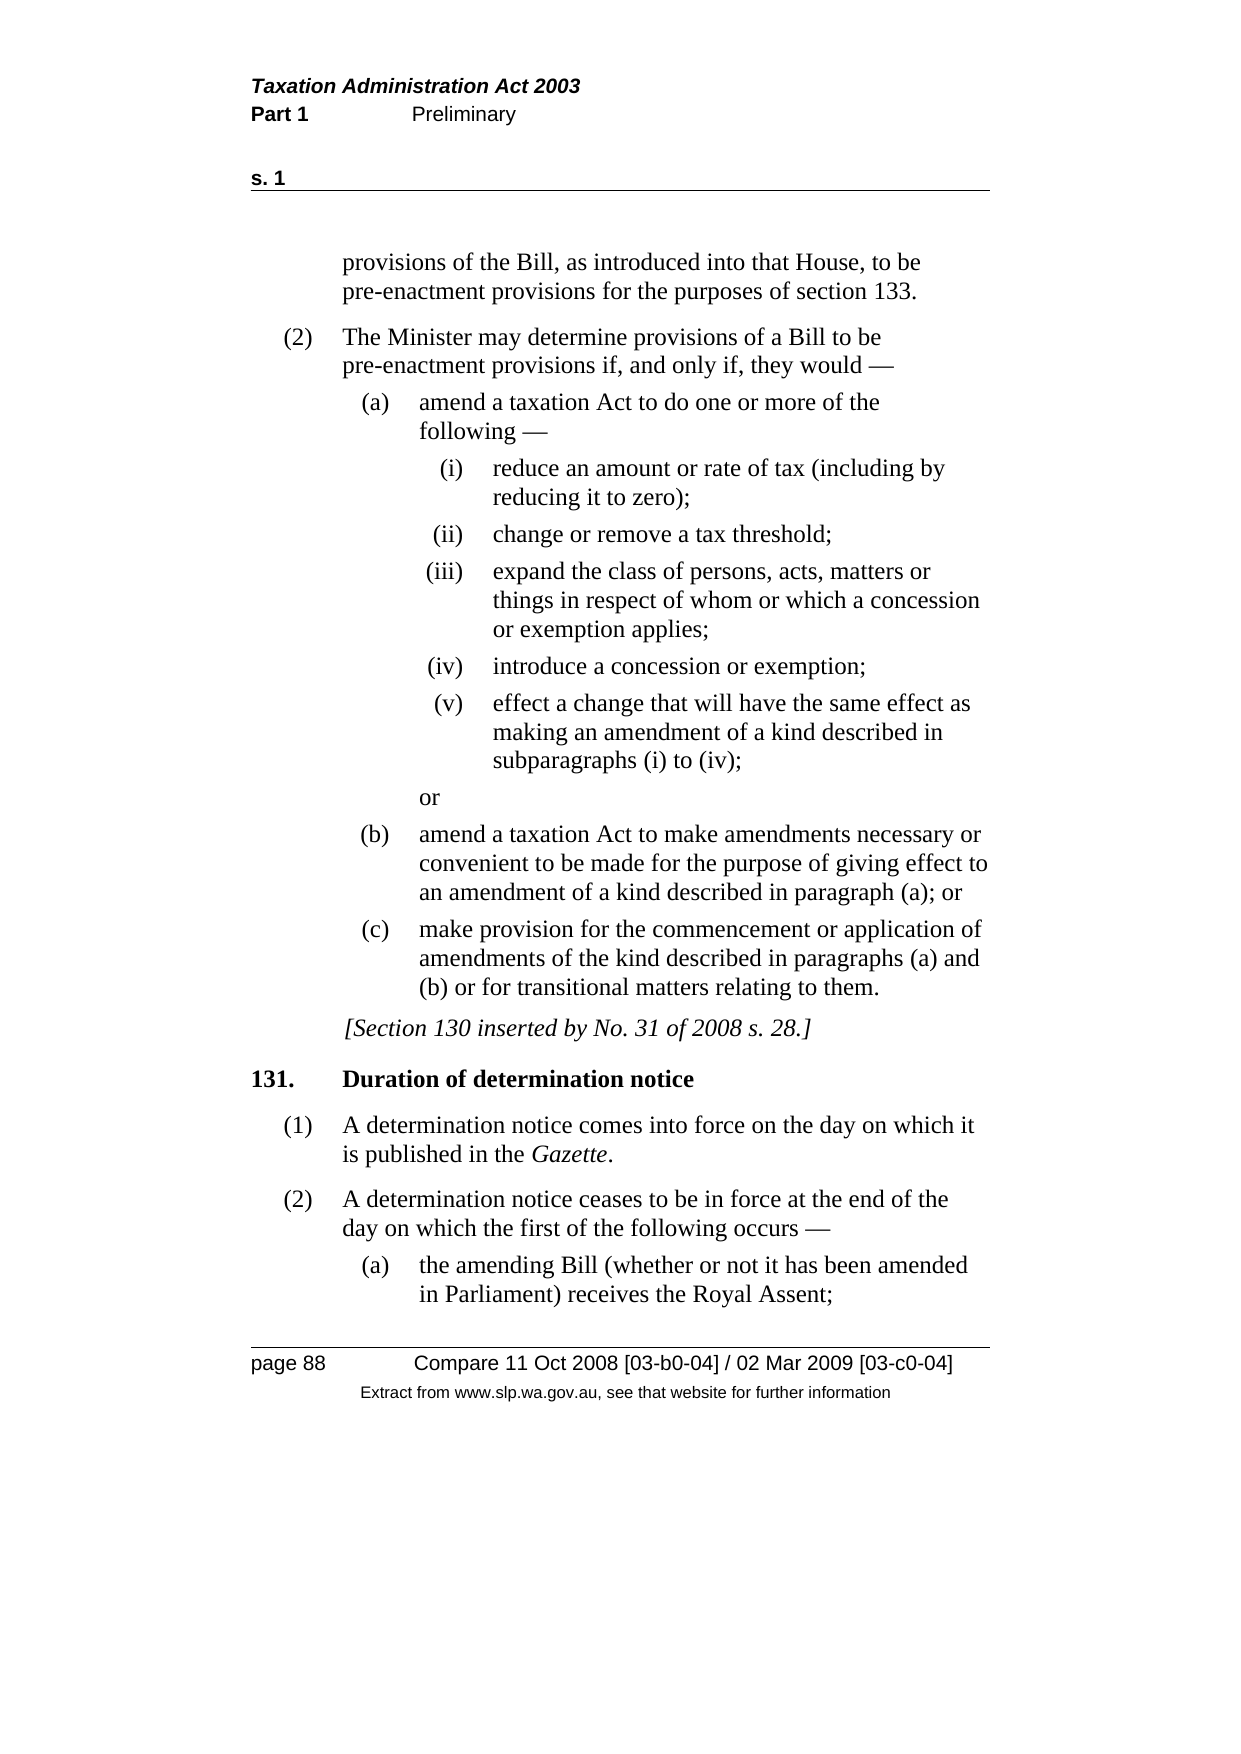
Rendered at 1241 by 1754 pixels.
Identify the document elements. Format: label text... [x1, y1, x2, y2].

text (2) The Minister may determine provisions of a Bill to be pre-enactment provisions if, and only if, they would — [251, 322, 990, 379]
text (a) the amending Bill (whether or not it has been amended in Parliament) receives the Royal Assent; [251, 1250, 990, 1307]
text (iv) introduce a concession or exemption; [251, 651, 990, 679]
text (c) make provision for the commencement or application of amendments of the kind described in paragraphs (a) and (b) or for transitional matters relating to them. [251, 914, 990, 1000]
subtitle 131. Duration of determination notice [251, 1064, 990, 1093]
text (a) amend a taxation Act to do one or more of the following — [251, 387, 990, 445]
text (1) A determination notice comes into force on the day on which it is published in the Gazette. [251, 1110, 990, 1167]
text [251, 247, 990, 305]
text or [251, 782, 990, 811]
text (b) amend a taxation Act to make amendments necessary or convenient to be made for the purpose of giving effect to an amendment of a kind described in paragraph (a); or [251, 819, 990, 906]
text (2) A determination notice ceases to be in force at the end of the day on which the first of the following occurs — [251, 1184, 990, 1242]
text (ii) change or remove a tax threshold; [251, 519, 990, 548]
text (iii) expand the class of persons, acts, matters or things in respect of whom or which a concession or exemption applies; [251, 556, 990, 642]
text (v) effect a change that will have the same effect as making an amendment of a kind described in subparagraphs (i) to (iv); [251, 688, 990, 774]
text (i) reduce an amount or rate of tax (including by reducing it to zero); [251, 453, 990, 511]
text [Section 130 inserted by No. 31 of 2008 s. 28.] [251, 1013, 990, 1042]
